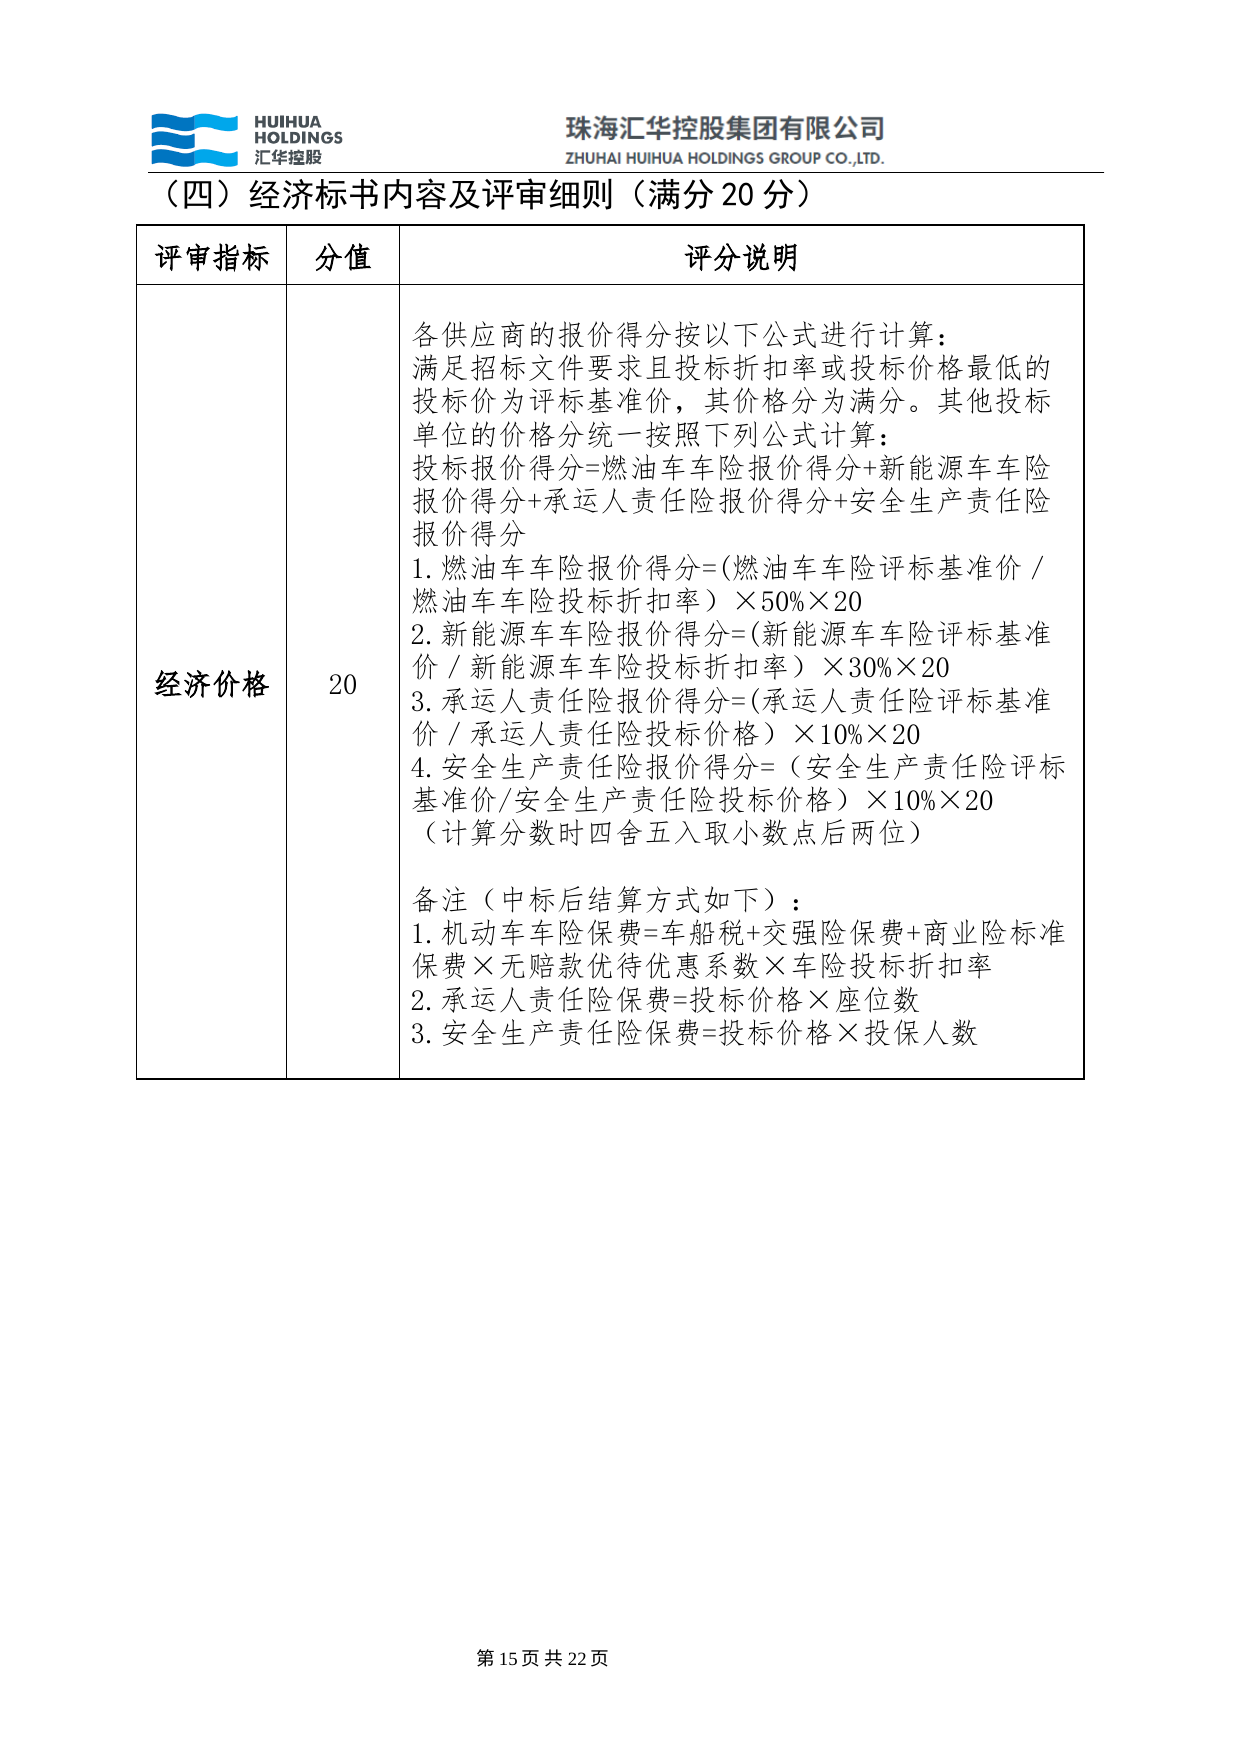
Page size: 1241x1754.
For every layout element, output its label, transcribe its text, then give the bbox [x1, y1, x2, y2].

table_header 评分说明 [400, 226, 1083, 284]
text （四）经济标书内容及评审细则（满分20分） [148, 173, 1104, 211]
table_header 分值 [287, 226, 399, 284]
table_cell 经济价格 [137, 285, 286, 1078]
table_cell 20 [287, 285, 399, 1078]
table_header 评审指标 [137, 226, 286, 284]
table_cell 各供应商的报价得分按以下公式进行计算： 满足招标文件要求且投标折扣率或投标价格最低的投标价为评标基准价，其价格分为满分。其他投标单位的价格分统一按照下列公式计算： 投标报价得分=燃油车车险报价得分+新能源车车险报价得分+承运人责任险报价得分+安全生产责任险报价得分 1.燃油车车险报价得分=(燃油车车险评标基准价／燃油车车险投标折扣率）×50%×20 2.新能源车车险报价得分=(新能源车车险评标基准价／新能源车车险投标折扣率）×30%×20 3.承运人责任险报价得分=(承运人责任险评标基准价／承运人责任险投标价格）×10%×20 4.安全生产责任险报价得分=（安全生产责任险评标基准价/安全生产责任险投标价格）×10%×20 （计算分数时四舍五入取小数点后两位） 备注（中标后结算方式如下）： 1.机动车车险保费=车船税+交强险保费+商业险标准保费×无赔款优待优惠系数×车险投标折扣率 2.承运人责任险保费=投标价格×座位数 3.安全生产责任险保费=投标价格×投保人数 [400, 285, 1083, 1078]
picture [560, 110, 889, 170]
picture [147, 110, 345, 170]
